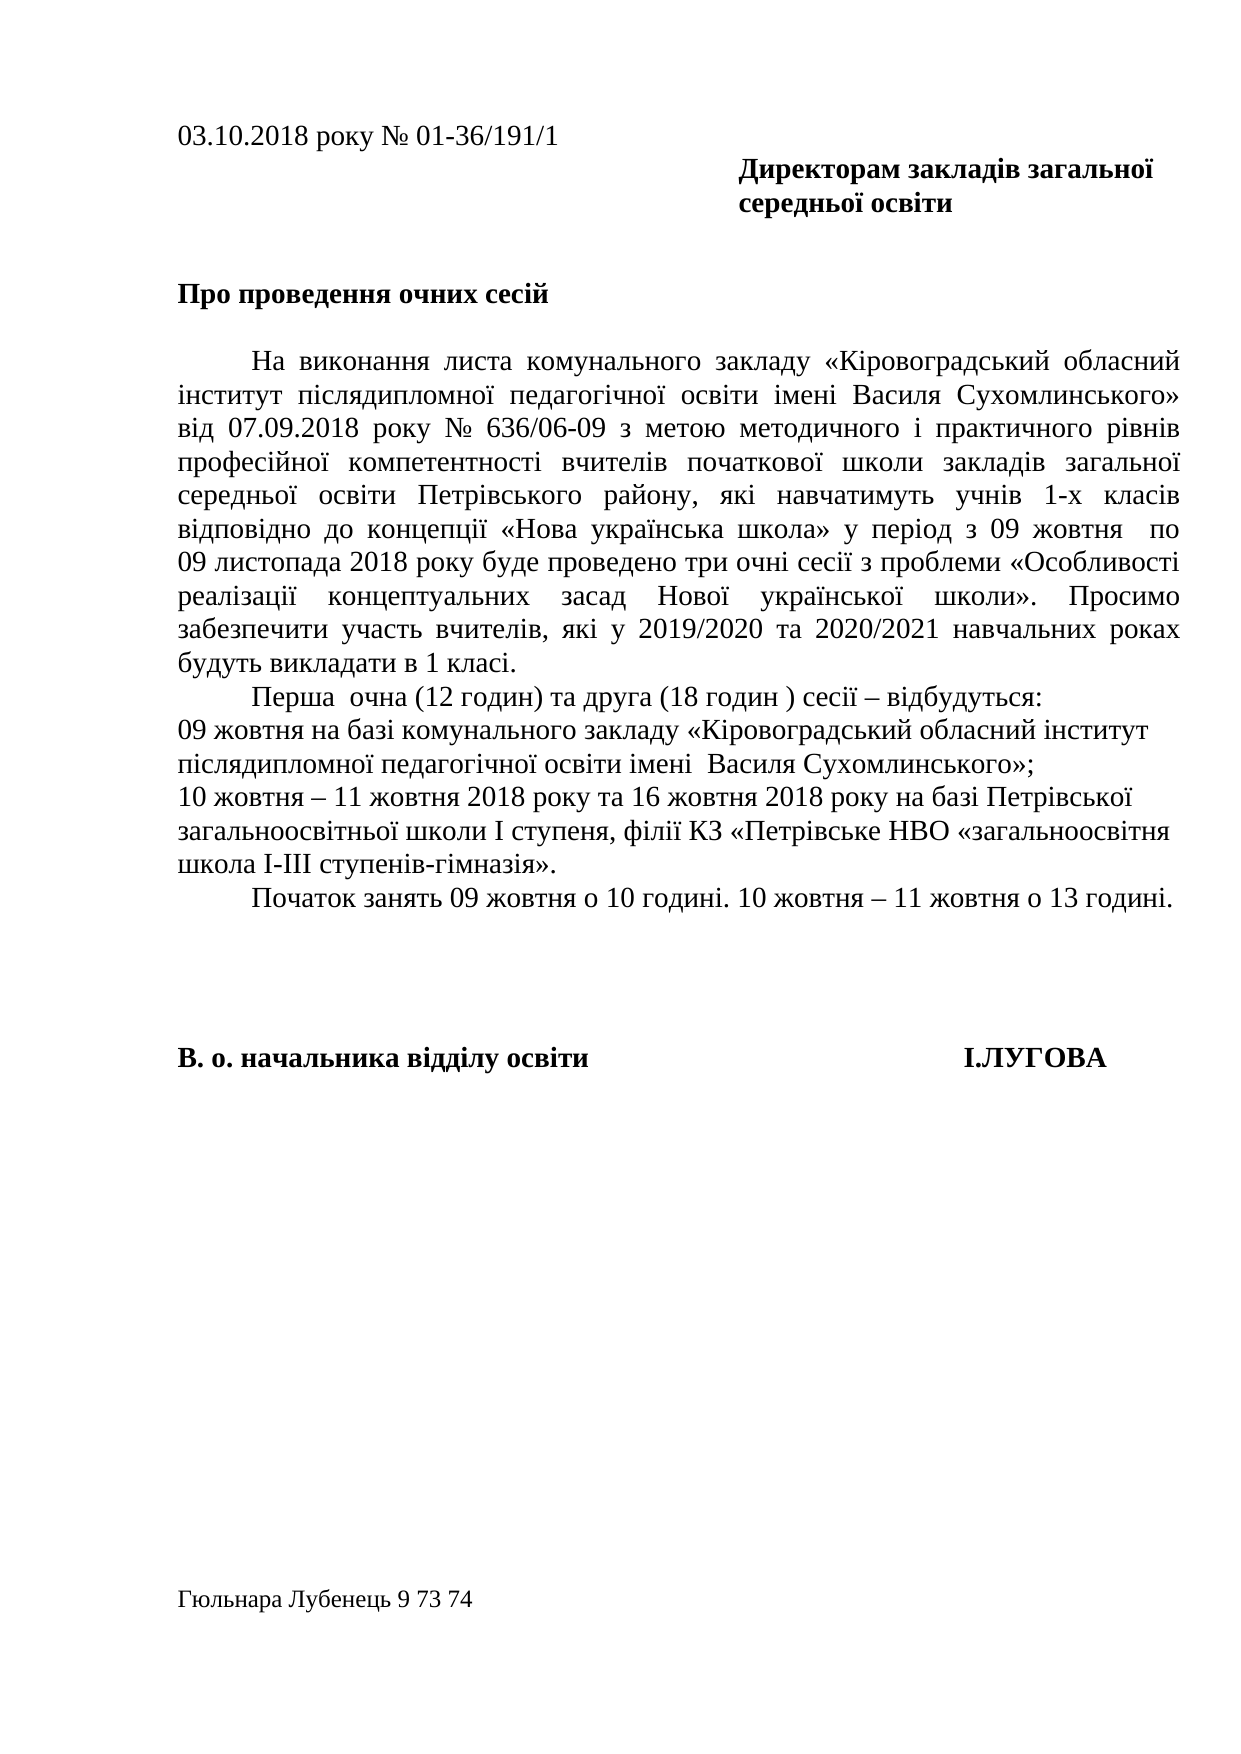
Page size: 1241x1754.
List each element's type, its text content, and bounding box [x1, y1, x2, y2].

text В. о. начальника відділу освіти І.ЛУГОВА [177, 1040, 1181, 1073]
text 10 жовтня – 11 жовтня 2018 року та 16 жовтня 2018 року на базі Петрівської загальноосвітньої школи І ступеня, філії КЗ «Петрівське НВО «загальноосвітня школа І-ІІІ ступенів-гімназія». [177, 779, 1181, 880]
text Директорам закладів загальної [690, 152, 1181, 185]
text Перша очна (12 годин) та друга (18 годин ) сесії – відбудуться: [177, 679, 1181, 712]
text 03.10.2018 року № 01-36/191/1 [177, 118, 1181, 152]
text середньої освіти [690, 185, 1181, 219]
text Початок занять 09 жовтня о 10 годині. 10 жовтня – 11 жовтня о 13 годині. [177, 880, 1181, 913]
text 09 жовтня на базі комунального закладу «Кіровоградський обласний інститут післядипломної педагогічної освіти імені Василя Сухомлинського»; [177, 712, 1181, 779]
text Про проведення очних сесій [177, 276, 1181, 310]
text На виконання листа комунального закладу «Кіровоградський обласний інститут післядипломної педагогічної освіти імені Василя Сухомлинського» від 07.09.2018 року № 636/06-09 з метою методичного і практичного рівнів професійної компетентності вчителів початкової школи закладів загальної середньої освіти Петрівського району, які навчатимуть учнів 1-х класів відповідно до концепції «Нова українська школа» у період з 09 жовтня по 09 листопада 2018 року буде проведено три очні сесії з проблеми «Особливості реалізації концептуальних засад Нової української школи». Просимо забезпечити участь вчителів, які у 2019/2020 та 2020/2021 навчальних роках будуть викладати в 1 класі. [177, 343, 1181, 679]
text Гюльнара Лубенець 9 73 74 [177, 1584, 1181, 1613]
